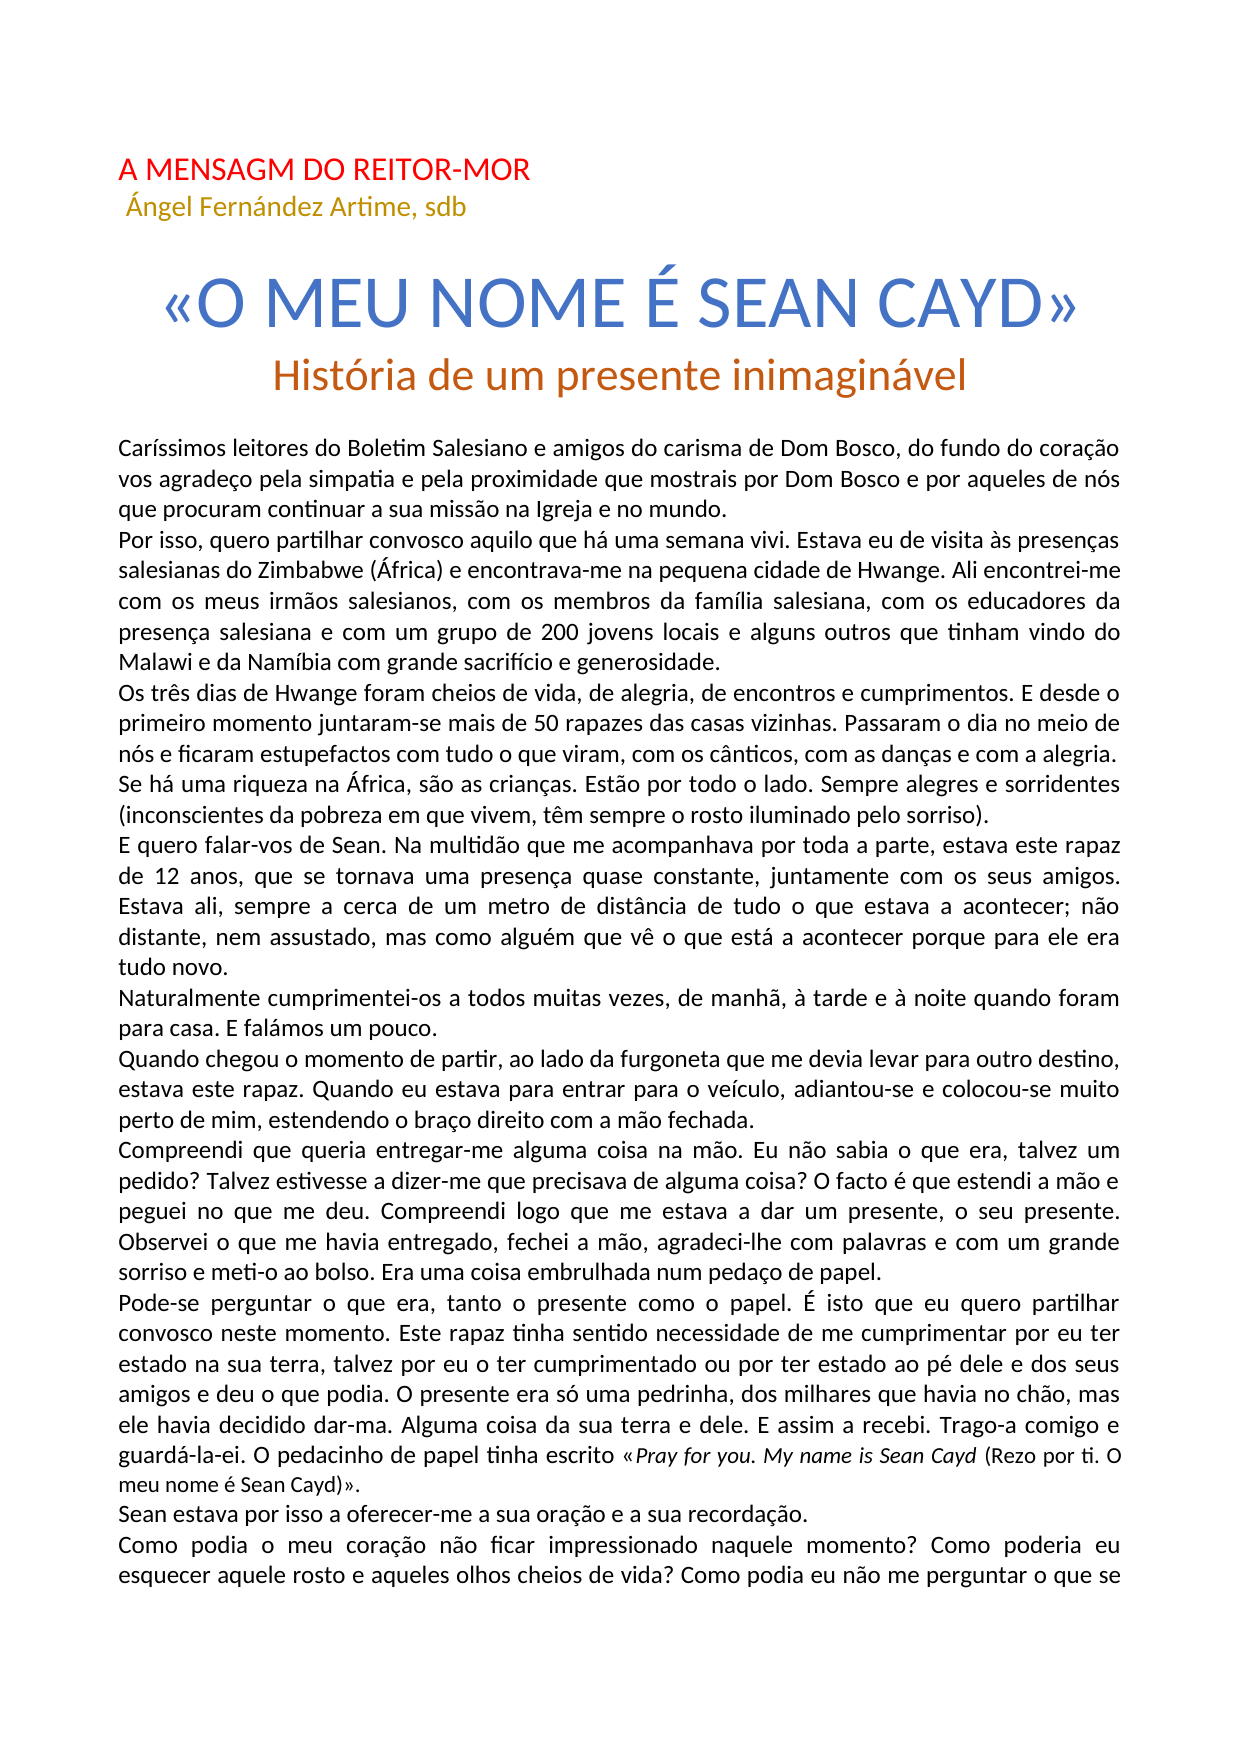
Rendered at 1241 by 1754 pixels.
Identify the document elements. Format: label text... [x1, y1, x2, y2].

text Pode-se perguntar o que era, tanto o presente como o papel. É isto que eu quero partilhar convosco neste momento. Este rapaz tinha sentido necessidade de me cumprimentar por eu ter estado na sua terra, talvez por eu o ter cumprimentado ou por ter estado ao pé dele e dos seus amigos e deu o que podia. O presente era só uma pedrinha, dos milhares que havia no chão, mas ele havia decidido dar-ma. Alguma coisa da sua terra e dele. E assim a recebi. Trago-a comigo e guardá-la-ei. O pedacinho de papel tinha escrito «Pray for you. My name is Sean Cayd (Rezo por ti. O meu nome é Sean Cayd)». [118, 1287, 1122, 1498]
text História de um presente inimaginável [118, 346, 1122, 402]
text Os três dias de Hwange foram cheios de vida, de alegria, de encontros e cumprimentos. E desde o primeiro momento juntaram-se mais de 50 rapazes das casas vizinhas. Passaram o dia no meio de nós e ficaram estupefactos com tudo o que viram, com os cânticos, com as danças e com a alegria. [118, 677, 1122, 768]
text Compreendi que queria entregar-me alguma coisa na mão. Eu não sabia o que era, talvez um pedido? Talvez estivesse a dizer-me que precisava de alguma coisa? O facto é que estendi a mão e peguei no que me deu. Compreendi logo que me estava a dar um presente, o seu presente. Observei o que me havia entregado, fechei a mão, agradeci-lhe com palavras e com um grande sorriso e meti-o ao bolso. Era uma coisa embrulhada num pedaço de papel. [118, 1134, 1122, 1287]
text Por isso, quero partilhar convosco aquilo que há uma semana vivi. Estava eu de visita às presenças salesianas do Zimbabwe (África) e encontrava-me na pequena cidade de Hwange. Ali encontrei-me com os meus irmãos salesianos, com os membros da família salesiana, com os educadores da presença salesiana e com um grupo de 200 jovens locais e alguns outros que tinham vindo do Malawi e da Namíbia com grande sacrifício e generosidade. [118, 524, 1122, 677]
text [118, 1529, 1122, 1590]
text Sean estava por isso a oferecer-me a sua oração e a sua recordação. [118, 1498, 1122, 1529]
text Ángel Fernández Artime, sdb [118, 188, 1122, 224]
text «O MEU NOME É SEAN CAYD» [118, 254, 1122, 346]
text Se há uma riqueza na África, são as crianças. Estão por todo o lado. Sempre alegres e sorridentes (inconscientes da pobreza em que vivem, têm sempre o rosto iluminado pelo sorriso). [118, 768, 1122, 829]
text Caríssimos leitores do Boletim Salesiano e amigos do carisma de Dom Bosco, do fundo do coração vos agradeço pela simpatia e pela proximidade que mostrais por Dom Bosco e por aqueles de nós que procuram continuar a sua missão na Igreja e no mundo. [118, 432, 1122, 524]
text Quando chegou o momento de partir, ao lado da furgoneta que me devia levar para outro destino, estava este rapaz. Quando eu estava para entrar para o veículo, adiantou-se e colocou-se muito perto de mim, estendendo o braço direito com a mão fechada. [118, 1043, 1122, 1134]
text E quero falar-vos de Sean. Na multidão que me acompanhava por toda a parte, estava este rapaz de 12 anos, que se tornava uma presença quase constante, juntamente com os seus amigos. Estava ali, sempre a cerca de um metro de distância de tudo o que estava a acontecer; não distante, nem assustado, mas como alguém que vê o que está a acontecer porque para ele era tudo novo. [118, 829, 1122, 982]
text A MENSAGM DO REITOR-MOR [118, 148, 1122, 188]
text Naturalmente cumprimentei-os a todos muitas vezes, de manhã, à tarde e à noite quando foram para casa. E falámos um pouco. [118, 982, 1122, 1043]
